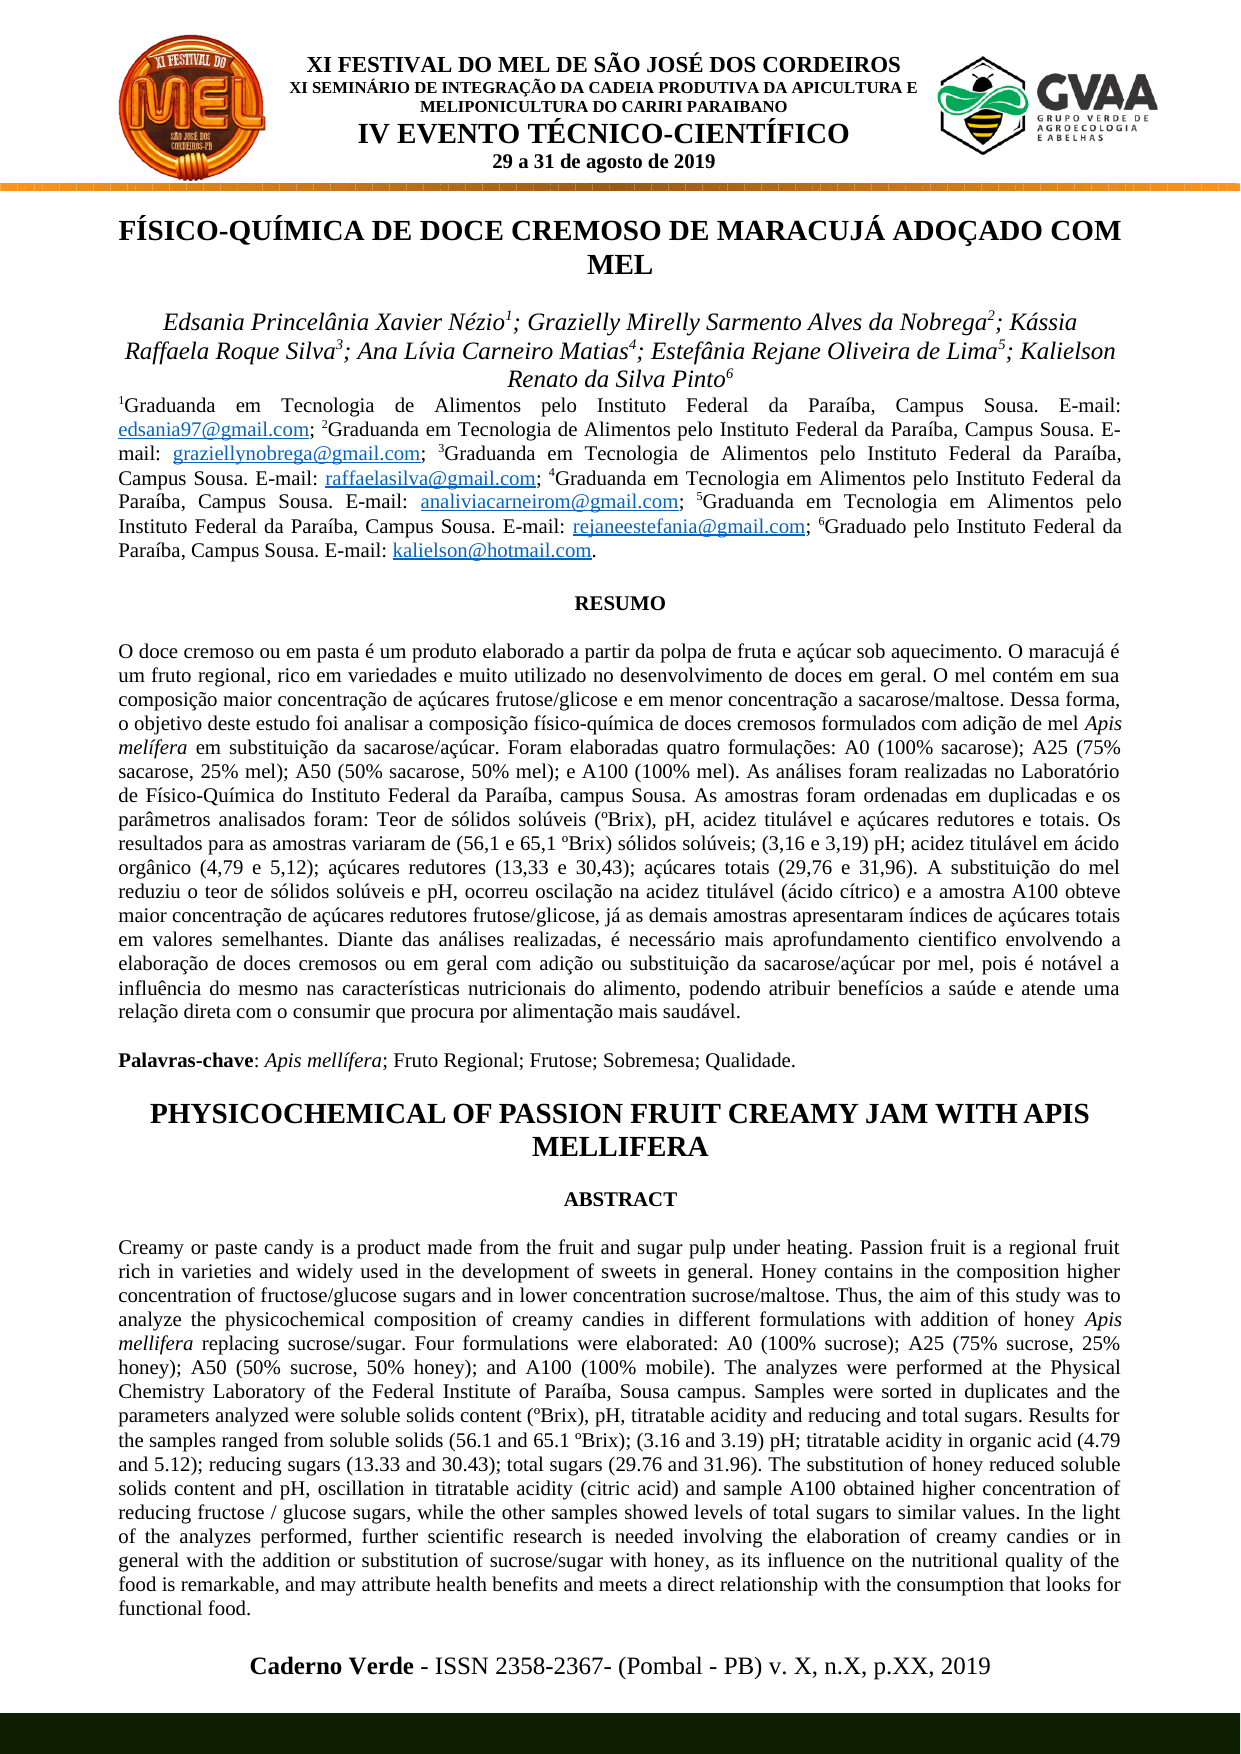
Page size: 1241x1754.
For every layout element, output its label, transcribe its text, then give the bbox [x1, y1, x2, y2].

subtitle PHYSICOCHEMICAL OF PASSION FRUIT CREAMY JAM WITH APIS MELLIFERA [118, 1096, 1122, 1163]
text FÍSICO-QUÍMICA DE DOCE CREMOSO DE MARACUJÁ ADOÇADO COM MEL [118, 213, 1122, 281]
text Edsania Princelânia Xavier Nézio1; Grazielly Mirelly Sarmento Alves da Nobrega2; Kássia Raffaela Roque Silva3; Ana Lívia Carneiro Matias4; Estefânia Rejane Oliveira de Lima5; Kalielson Renato da Silva Pinto6 [118, 307, 1122, 393]
text Palavras-chave: Apis mellífera; Fruto Regional; Frutose; Sobremesa; Qualidade. [118, 1048, 1122, 1072]
text O doce cremoso ou em pasta é um produto elaborado a partir da polpa de fruta e açúcar sob aquecimento. O maracujá é um fruto regional, rico em variedades e muito utilizado no desenvolvimento de doces em geral. O mel contém em sua composição maior concentração de açúcares frutose/glicose e em menor concentração a sacarose/maltose. Dessa forma, o objetivo deste estudo foi analisar a composição físico-química de doces cremosos formulados com adição de mel Apis melífera em substituição da sacarose/açúcar. Foram elaboradas quatro formulações: A0 (100% sacarose); A25 (75% sacarose, 25% mel); A50 (50% sacarose, 50% mel); e A100 (100% mel). As análises foram realizadas no Laboratório de Físico-Química do Instituto Federal da Paraíba, campus Sousa. As amostras foram ordenadas em duplicadas e os parâmetros analisados foram: Teor de sólidos solúveis (ºBrix), pH, acidez titulável e açúcares redutores e totais. Os resultados para as amostras variaram de (56,1 e 65,1 ºBrix) sólidos solúveis; (3,16 e 3,19) pH; acidez titulável em ácido orgânico (4,79 e 5,12); açúcares redutores (13,33 e 30,43); açúcares totais (29,76 e 31,96). A substituição do mel reduziu o teor de sólidos solúveis e pH, ocorreu oscilação na acidez titulável (ácido cítrico) e a amostra A100 obteve maior concentração de açúcares redutores frutose/glicose, já as demais amostras apresentaram índices de açúcares totais em valores semelhantes. Diante das análises realizadas, é necessário mais aprofundamento cientifico envolvendo a elaboração de doces cremosos ou em geral com adição ou substituição da sacarose/açúcar por mel, pois é notável a influência do mesmo nas características nutricionais do alimento, podendo atribuir benefícios a saúde e atende uma relação direta com o consumir que procura por alimentação mais saudável. [118, 638, 1122, 1023]
picture [111, 34, 272, 181]
text ABSTRACT [118, 1187, 1122, 1211]
picture [937, 56, 1158, 155]
text RESUMO [118, 590, 1122, 614]
text 1Graduanda em Tecnologia de Alimentos pelo Instituto Federal da Paraíba, Campus Sousa. E-mail: edsania97@gmail.com; 2Graduanda em Tecnologia de Alimentos pelo Instituto Federal da Paraíba, Campus Sousa. E-mail: graziellynobrega@gmail.com; 3Graduanda em Tecnologia de Alimentos pelo Instituto Federal da Paraíba, Campus Sousa. E-mail: raffaelasilva@gmail.com; 4Graduanda em Tecnologia em Alimentos pelo Instituto Federal da Paraíba, Campus Sousa. E-mail: analiviacarneirom@gmail.com; 5Graduanda em Tecnologia em Alimentos pelo Instituto Federal da Paraíba, Campus Sousa. E-mail: rejaneestefania@gmail.com; 6Graduado pelo Instituto Federal da Paraíba, Campus Sousa. E-mail: kalielson@hotmail.com. [118, 393, 1122, 562]
text Creamy or paste candy is a product made from the fruit and sugar pulp under heating. Passion fruit is a regional fruit rich in varieties and widely used in the development of sweets in general. Honey contains in the composition higher concentration of fructose/glucose sugars and in lower concentration sucrose/maltose. Thus, the aim of this study was to analyze the physicochemical composition of creamy candies in different formulations with addition of honey Apis mellifera replacing sucrose/sugar. Four formulations were elaborated: A0 (100% sucrose); A25 (75% sucrose, 25% honey); A50 (50% sucrose, 50% honey); and A100 (100% mobile). The analyzes were performed at the Physical Chemistry Laboratory of the Federal Institute of Paraíba, Sousa campus. Samples were sorted in duplicates and the parameters analyzed were soluble solids content (ºBrix), pH, titratable acidity and reducing and total sugars. Results for the samples ranged from soluble solids (56.1 and 65.1 ºBrix); (3.16 and 3.19) pH; titratable acidity in organic acid (4.79 and 5.12); reducing sugars (13.33 and 30.43); total sugars (29.76 and 31.96). The substitution of honey reduced soluble solids content and pH, oscillation in titratable acidity (citric acid) and sample A100 obtained higher concentration of reducing fructose / glucose sugars, while the other samples showed levels of total sugars to similar values. In the light of the analyzes performed, further scientific research is needed involving the elaboration of creamy candies or in general with the addition or substitution of sucrose/sugar with honey, as its influence on the nutritional quality of the food is remarkable, and may attribute health benefits and meets a direct relationship with the consumption that looks for functional food. [118, 1235, 1122, 1620]
